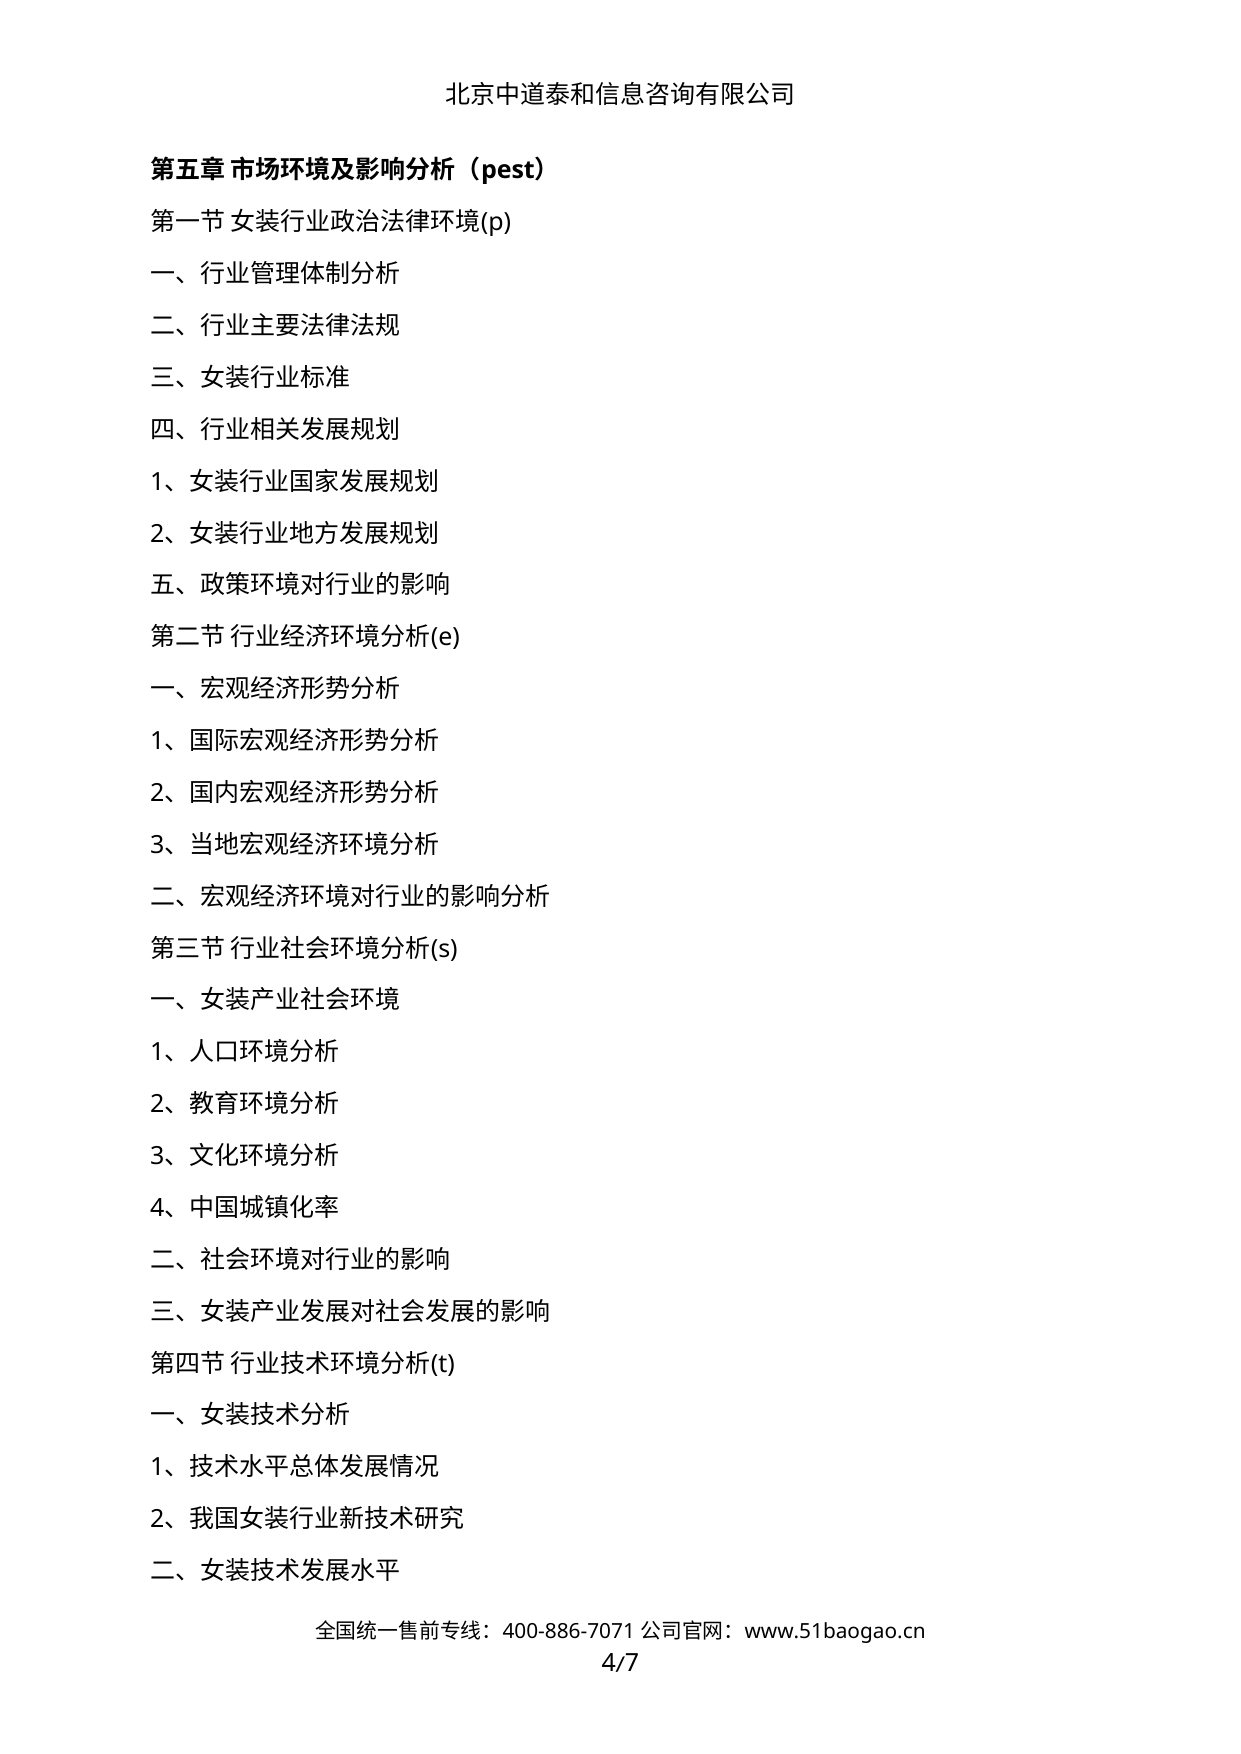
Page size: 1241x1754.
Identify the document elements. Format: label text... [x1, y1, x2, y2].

text 2、女装行业地方发展规划 [150, 513, 1090, 549]
text 2、教育环境分析 [150, 1084, 1090, 1120]
text 4、中国城镇化率 [150, 1187, 1090, 1224]
text 一、宏观经济形势分析 [150, 669, 1090, 705]
text 1、国际宏观经济形势分析 [150, 721, 1090, 757]
text 三、女装产业发展对社会发展的影响 [150, 1291, 1090, 1327]
text 第一节 女装行业政治法律环境(p) [150, 202, 1090, 238]
text 1、人口环境分析 [150, 1032, 1090, 1068]
text 一、女装产业社会环境 [150, 980, 1090, 1016]
text 第三节 行业社会环境分析(s) [150, 928, 1090, 964]
text 二、行业主要法律法规 [150, 306, 1090, 342]
text 五、政策环境对行业的影响 [150, 565, 1090, 601]
text 二、宏观经济环境对行业的影响分析 [150, 876, 1090, 912]
text 二、女装技术发展水平 [150, 1551, 1090, 1587]
text 第五章 市场环境及影响分析（pest） [150, 150, 1090, 186]
text 四、行业相关发展规划 [150, 409, 1090, 446]
text 第四节 行业技术环境分析(t) [150, 1343, 1090, 1379]
text 3、文化环境分析 [150, 1136, 1090, 1172]
text 二、社会环境对行业的影响 [150, 1239, 1090, 1276]
text 一、女装技术分析 [150, 1395, 1090, 1431]
text 2、国内宏观经济形势分析 [150, 772, 1090, 809]
text 1、女装行业国家发展规划 [150, 461, 1090, 497]
text 三、女装行业标准 [150, 357, 1090, 394]
text 一、行业管理体制分析 [150, 254, 1090, 290]
text 第二节 行业经济环境分析(e) [150, 617, 1090, 653]
text 1、技术水平总体发展情况 [150, 1447, 1090, 1483]
text 2、我国女装行业新技术研究 [150, 1499, 1090, 1535]
text 3、当地宏观经济环境分析 [150, 824, 1090, 861]
